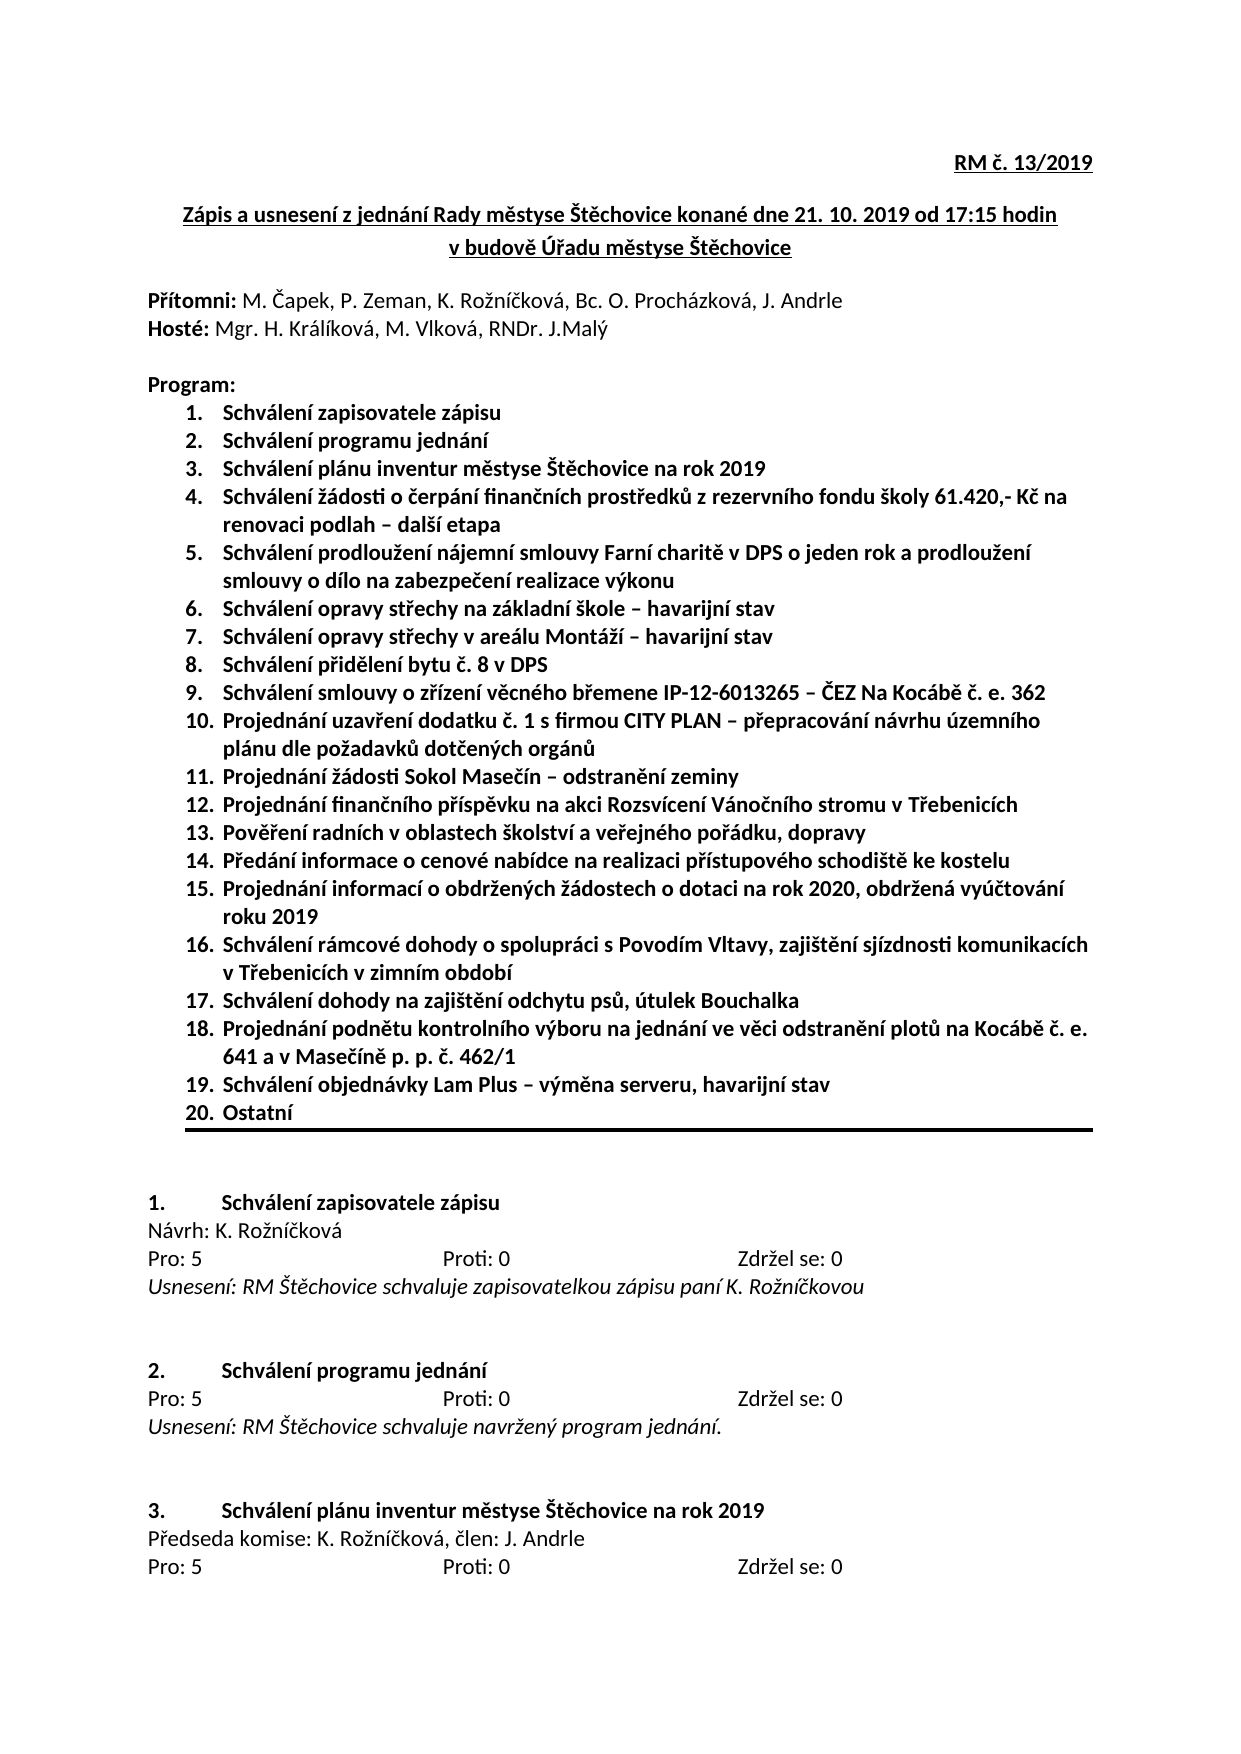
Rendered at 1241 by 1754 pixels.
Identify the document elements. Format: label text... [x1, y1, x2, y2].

text Usnesení: RM Štěchovice schvaluje zapisovatelkou zápisu paní K. Rožníčkovou [148, 1272, 1093, 1300]
list Projednání finančního příspěvku na akci Rozsvícení Vánočního stromu v Třebenicích [185, 790, 1093, 818]
list Schválení rámcové dohody o spolupráci s Povodím Vltavy, zajištění sjízdnosti komunikacích v Třebenicích v zimním období [185, 930, 1093, 986]
text Předseda komise: K. Rožníčková, člen: J. Andrle [148, 1524, 1093, 1552]
list Schválení zapisovatele zápisu [185, 398, 1093, 426]
text Program: [148, 370, 1093, 398]
list Projednání žádosti Sokol Masečín – odstranění zeminy [185, 762, 1093, 790]
text Usnesení: RM Štěchovice schvaluje navržený program jednání. [148, 1412, 1093, 1440]
list Projednání uzavření dodatku č. 1 s firmou CITY PLAN – přepracování návrhu územního plánu dle požadavků dotčených orgánů [185, 706, 1093, 762]
list Schválení smlouvy o zřízení věcného břemene IP-12-6013265 – ČEZ Na Kocábě č. e. 362 [185, 678, 1093, 706]
text Pro: 5 Proti: 0 Zdržel se: 0 [148, 1552, 1093, 1580]
list Pověření radních v oblastech školství a veřejného pořádku, dopravy [185, 818, 1093, 846]
text Návrh: K. Rožníčková [148, 1216, 1093, 1244]
list Schválení opravy střechy na základní škole – havarijní stav [185, 594, 1093, 622]
list Schválení přidělení bytu č. 8 v DPS [185, 650, 1093, 678]
list Schválení dohody na zajištění odchytu psů, útulek Bouchalka [185, 986, 1093, 1014]
list Předání informace o cenové nabídce na realizaci přístupového schodiště ke kostelu [185, 846, 1093, 874]
list Projednání podnětu kontrolního výboru na jednání ve věci odstranění plotů na Kocábě č. e. 641 a v Masečíně p. p. č. 462/1 [185, 1014, 1093, 1070]
list Schválení žádosti o čerpání finančních prostředků z rezervního fondu školy 61.420,- Kč na renovaci podlah – další etapa [185, 482, 1093, 538]
text Pro: 5 Proti: 0 Zdržel se: 0 [148, 1384, 1093, 1412]
text Zápis a usnesení z jednání Rady městyse Štěchovice konané dne 21. 10. 2019 od 17:15 hodin v budově Úřadu městyse Štěchovice [148, 201, 1093, 261]
list Schválení programu jednání [185, 426, 1093, 454]
text 2. Schválení programu jednání [148, 1356, 1093, 1384]
text RM č. 13/2019 [148, 148, 1093, 176]
list Schválení prodloužení nájemní smlouvy Farní charitě v DPS o jeden rok a prodloužení smlouvy o dílo na zabezpečení realizace výkonu [185, 538, 1093, 594]
list Projednání informací o obdržených žádostech o dotaci na rok 2020, obdržená vyúčtování roku 2019 [185, 874, 1093, 930]
text Pro: 5 Proti: 0 Zdržel se: 0 [148, 1244, 1093, 1272]
list Schválení objednávky Lam Plus – výměna serveru, havarijní stav [185, 1070, 1093, 1098]
text 1. Schválení zapisovatele zápisu [148, 1188, 1093, 1216]
list Ostatní [185, 1098, 1093, 1128]
text 3. Schválení plánu inventur městyse Štěchovice na rok 2019 [148, 1496, 1093, 1524]
text Hosté: Mgr. H. Králíková, M. Vlková, RNDr. J.Malý [148, 314, 1093, 342]
text Přítomni: M. Čapek, P. Zeman, K. Rožníčková, Bc. O. Procházková, J. Andrle [148, 286, 1093, 314]
list Schválení plánu inventur městyse Štěchovice na rok 2019 [185, 454, 1093, 482]
list Schválení opravy střechy v areálu Montáží – havarijní stav [185, 622, 1093, 650]
